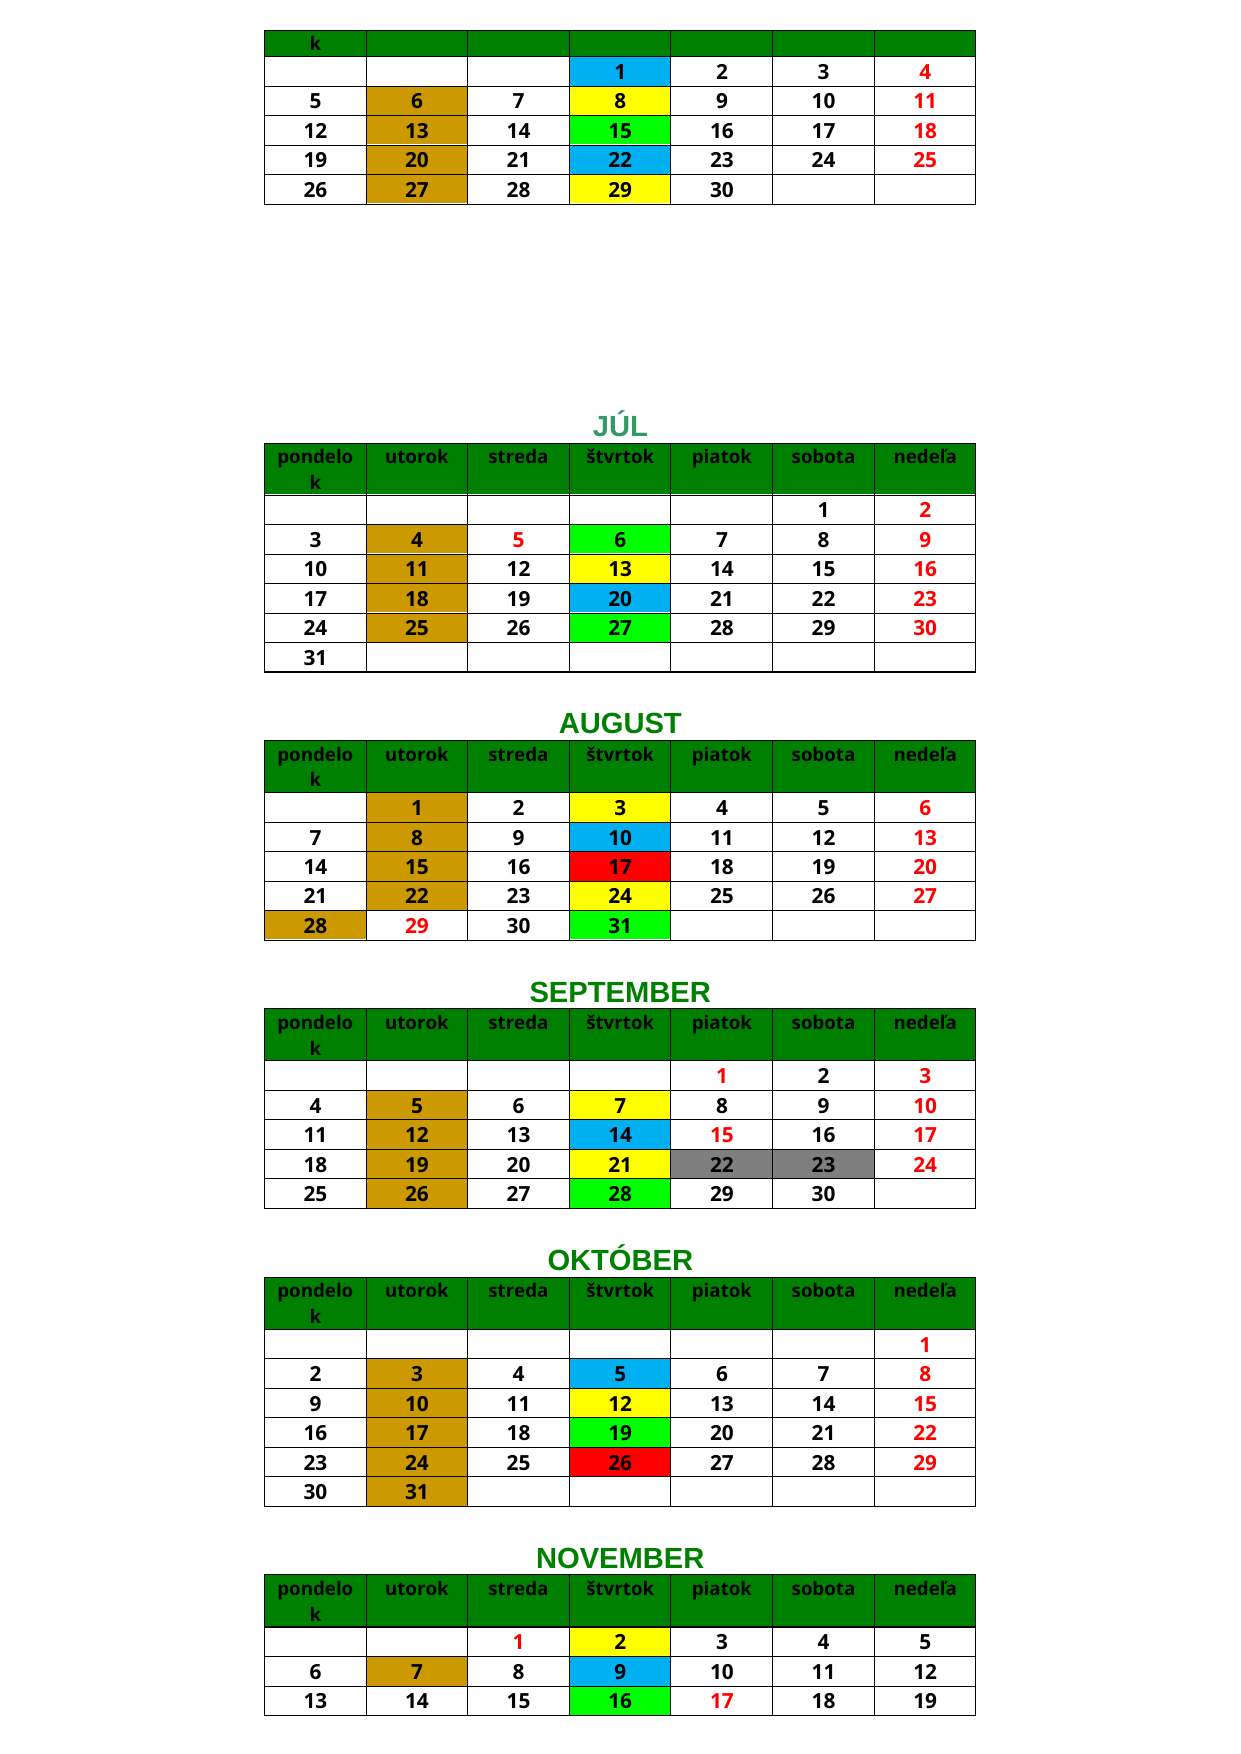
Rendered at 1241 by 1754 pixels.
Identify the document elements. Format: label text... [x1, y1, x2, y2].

table_cell 10 [265, 555, 366, 583]
table_cell 14 [468, 116, 569, 144]
table_cell 18 [367, 584, 467, 612]
table_cell 26 [773, 882, 874, 910]
table_cell 3 [875, 1061, 975, 1090]
table_cell 28 [671, 614, 772, 642]
table_cell 6 [367, 87, 467, 115]
table_cell [265, 496, 366, 524]
table_header streda [468, 741, 569, 792]
table_cell 15 [671, 1120, 772, 1149]
table_cell 25 [265, 1179, 366, 1208]
table_cell [875, 643, 975, 671]
table_cell 11 [875, 87, 975, 115]
table_header piatok [671, 1278, 772, 1329]
table_cell [671, 1330, 772, 1358]
table_header sobota [773, 1575, 874, 1626]
table_cell 7 [367, 1657, 467, 1686]
table_cell 19 [570, 1418, 670, 1447]
table_cell 15 [875, 1389, 975, 1417]
table_cell 27 [875, 882, 975, 910]
table_cell 3 [671, 1628, 772, 1656]
table_cell 16 [875, 555, 975, 583]
table_cell [875, 911, 975, 939]
table_cell 19 [773, 852, 874, 881]
table_cell 7 [265, 823, 366, 851]
table_cell 14 [773, 1389, 874, 1417]
table_cell 12 [875, 1657, 975, 1686]
table_cell 29 [875, 1448, 975, 1476]
table_cell [773, 175, 874, 203]
table_cell 18 [773, 1687, 874, 1715]
table_cell 23 [265, 1448, 366, 1476]
table_cell [875, 175, 975, 203]
table_cell 4 [265, 1091, 366, 1119]
table_cell 1 [367, 793, 467, 822]
table_cell 21 [671, 584, 772, 612]
table_cell 20 [875, 852, 975, 881]
table_cell 16 [265, 1418, 366, 1447]
table_cell 12 [367, 1120, 467, 1149]
table_cell [367, 1061, 467, 1090]
table_cell 12 [570, 1389, 670, 1417]
table_cell 10 [671, 1657, 772, 1686]
table_cell 1 [671, 1061, 772, 1090]
table_cell 5 [265, 87, 366, 115]
table_cell 18 [671, 852, 772, 881]
table_cell 11 [367, 555, 467, 583]
table_cell 12 [773, 823, 874, 851]
table_cell [875, 1179, 975, 1208]
table_cell 10 [875, 1091, 975, 1119]
table_cell 28 [468, 175, 569, 203]
table_header pondelok [265, 1278, 366, 1329]
table_cell 23 [468, 882, 569, 910]
table_cell 9 [570, 1657, 670, 1686]
table_cell 4 [773, 1628, 874, 1656]
table_cell 3 [367, 1359, 467, 1388]
table_header sobota [773, 1278, 874, 1329]
table_cell 6 [265, 1657, 366, 1686]
table_cell 13 [265, 1687, 366, 1715]
table_cell [671, 1477, 772, 1506]
table_cell 14 [265, 852, 366, 881]
table_cell 18 [875, 116, 975, 144]
table_header štvrtok [570, 741, 670, 792]
table_header pondelok [265, 741, 366, 792]
table_cell 17 [367, 1418, 467, 1447]
table_cell 14 [570, 1120, 670, 1149]
table_cell 22 [875, 1418, 975, 1447]
table_cell 21 [570, 1150, 670, 1178]
table_cell 21 [773, 1418, 874, 1447]
table_cell 5 [468, 525, 569, 553]
table_cell 7 [671, 525, 772, 553]
table_cell 29 [367, 911, 467, 939]
table_cell 1 [570, 57, 670, 86]
table_cell 19 [367, 1150, 467, 1178]
table_header nedeľa [875, 31, 975, 56]
table_cell 5 [367, 1091, 467, 1119]
table_header pondelok [265, 444, 366, 494]
table_cell [367, 1628, 467, 1656]
table_cell 9 [265, 1389, 366, 1417]
table_cell 25 [367, 614, 467, 642]
table_cell 31 [570, 911, 670, 939]
table_cell 7 [468, 87, 569, 115]
table_header štvrtok [570, 31, 670, 56]
table_cell 25 [671, 882, 772, 910]
table_cell [468, 1061, 569, 1090]
table_cell 1 [875, 1330, 975, 1358]
table_cell 16 [773, 1120, 874, 1149]
table_cell 11 [671, 823, 772, 851]
table_cell 27 [671, 1448, 772, 1476]
table_cell 4 [875, 57, 975, 86]
table_cell 29 [671, 1179, 772, 1208]
table_cell [570, 496, 670, 524]
table_header sobota [773, 741, 874, 792]
table_header štvrtok [570, 1009, 670, 1060]
table_cell 20 [570, 584, 670, 612]
subtitle AUGUST [89, 707, 1152, 740]
table_cell 15 [468, 1687, 569, 1715]
table_cell [367, 496, 467, 524]
table_cell 27 [468, 1179, 569, 1208]
subtitle OKTÓBER [89, 1243, 1152, 1277]
table_cell 2 [671, 57, 772, 86]
table_cell 8 [875, 1359, 975, 1388]
table_cell [265, 793, 366, 822]
table_cell 8 [367, 823, 467, 851]
table_cell 2 [570, 1628, 670, 1656]
table_cell 3 [265, 525, 366, 553]
table_cell 13 [875, 823, 975, 851]
table_cell [265, 57, 366, 86]
table_header nedeľa [875, 1575, 975, 1626]
table_cell 30 [265, 1477, 366, 1506]
table_header piatok [671, 444, 772, 494]
table_cell 25 [875, 146, 975, 174]
subtitle JÚL [89, 409, 1152, 442]
table_cell 26 [265, 175, 366, 203]
table_cell 28 [773, 1448, 874, 1476]
table_cell 16 [468, 852, 569, 881]
table_cell 23 [671, 146, 772, 174]
table_cell 2 [773, 1061, 874, 1090]
table_cell [468, 57, 569, 86]
table_cell 17 [265, 584, 366, 612]
table_cell 25 [468, 1448, 569, 1476]
table_cell 16 [671, 116, 772, 144]
table_cell 18 [265, 1150, 366, 1178]
table_cell [570, 1061, 670, 1090]
table_cell [468, 1330, 569, 1358]
table_cell 17 [570, 852, 670, 881]
table_cell 8 [570, 87, 670, 115]
table_cell 27 [367, 175, 467, 203]
table_cell 22 [671, 1150, 772, 1178]
table_cell 7 [570, 1091, 670, 1119]
table_cell 19 [875, 1687, 975, 1715]
table_cell 17 [773, 116, 874, 144]
table_header utorok [367, 1278, 467, 1329]
table_cell 23 [773, 1150, 874, 1178]
table_cell [367, 57, 467, 86]
table_cell [265, 1330, 366, 1358]
table_cell 24 [570, 882, 670, 910]
table_header utorok [367, 1575, 467, 1626]
table_cell 5 [570, 1359, 670, 1388]
table_cell [367, 643, 467, 671]
table_header streda [468, 1278, 569, 1329]
table_cell [468, 496, 569, 524]
table_cell 15 [367, 852, 467, 881]
table_cell [367, 1330, 467, 1358]
table_cell [265, 1628, 366, 1656]
table_header pondelok [265, 31, 366, 56]
table_header piatok [671, 1009, 772, 1060]
table_cell 20 [367, 146, 467, 174]
table_cell 24 [875, 1150, 975, 1178]
table_header sobota [773, 31, 874, 56]
table_cell [671, 643, 772, 671]
table_cell 6 [570, 525, 670, 553]
table_cell 30 [875, 614, 975, 642]
table_cell [773, 1330, 874, 1358]
table_cell 21 [468, 146, 569, 174]
table_cell 11 [773, 1657, 874, 1686]
table_cell 6 [875, 793, 975, 822]
table_cell [773, 911, 874, 939]
table_header streda [468, 31, 569, 56]
table_cell 1 [773, 496, 874, 524]
table_header piatok [671, 1575, 772, 1626]
table_header sobota [773, 444, 874, 494]
table_cell 13 [367, 116, 467, 144]
table_cell 26 [468, 614, 569, 642]
table_cell 11 [468, 1389, 569, 1417]
table_header streda [468, 1009, 569, 1060]
table_cell 30 [671, 175, 772, 203]
table_cell 2 [265, 1359, 366, 1388]
table_cell 6 [671, 1359, 772, 1388]
table_cell 28 [570, 1179, 670, 1208]
table_cell 10 [570, 823, 670, 851]
table_cell 12 [265, 116, 366, 144]
table_cell 7 [773, 1359, 874, 1388]
table_header pondelok [265, 1009, 366, 1060]
table_header utorok [367, 444, 467, 494]
text NOVEMBER [89, 1507, 1152, 1574]
table_header nedeľa [875, 1009, 975, 1060]
table_cell 15 [570, 116, 670, 144]
table_cell 22 [570, 146, 670, 174]
table_cell 15 [773, 555, 874, 583]
table_header piatok [671, 741, 772, 792]
table_cell 9 [671, 87, 772, 115]
table_header streda [468, 1575, 569, 1626]
table_header nedeľa [875, 444, 975, 494]
table_cell 10 [773, 87, 874, 115]
table_cell 16 [570, 1687, 670, 1715]
table_cell 23 [875, 584, 975, 612]
table_cell 24 [265, 614, 366, 642]
table_header utorok [367, 741, 467, 792]
table_cell 28 [265, 911, 366, 939]
table_header streda [468, 444, 569, 494]
subtitle SEPTEMBER [89, 975, 1152, 1008]
table_cell 5 [773, 793, 874, 822]
table_cell 2 [875, 496, 975, 524]
table_header piatok [671, 31, 772, 56]
table_header utorok [367, 31, 467, 56]
table_cell 14 [367, 1687, 467, 1715]
table_cell [265, 1061, 366, 1090]
table_cell 22 [367, 882, 467, 910]
table_cell 30 [468, 911, 569, 939]
table_cell 19 [265, 146, 366, 174]
table_cell 26 [570, 1448, 670, 1476]
table_cell 11 [265, 1120, 366, 1149]
table_cell 31 [265, 643, 366, 671]
table_cell [671, 496, 772, 524]
table_cell 17 [671, 1687, 772, 1715]
table_cell [875, 1477, 975, 1506]
table_header štvrtok [570, 444, 670, 494]
table_cell [671, 911, 772, 939]
table_header nedeľa [875, 741, 975, 792]
table_cell 9 [773, 1091, 874, 1119]
table_cell [468, 643, 569, 671]
table_cell 12 [468, 555, 569, 583]
table_cell 24 [367, 1448, 467, 1476]
table_header utorok [367, 1009, 467, 1060]
table_cell 2 [468, 793, 569, 822]
table_cell [773, 1477, 874, 1506]
table_cell 14 [671, 555, 772, 583]
table_cell [570, 1477, 670, 1506]
table_header štvrtok [570, 1575, 670, 1626]
table_cell [773, 643, 874, 671]
table_cell 18 [468, 1418, 569, 1447]
table_cell 20 [671, 1418, 772, 1447]
table_header štvrtok [570, 1278, 670, 1329]
table_cell 17 [875, 1120, 975, 1149]
table_cell 31 [367, 1477, 467, 1506]
table_cell 4 [671, 793, 772, 822]
table_cell 29 [570, 175, 670, 203]
table_cell 30 [773, 1179, 874, 1208]
table_cell 20 [468, 1150, 569, 1178]
table_cell 21 [265, 882, 366, 910]
table_cell 9 [468, 823, 569, 851]
table_header pondelok [265, 1575, 366, 1626]
table_cell 19 [468, 584, 569, 612]
table_cell [570, 1330, 670, 1358]
table_cell [570, 643, 670, 671]
table_cell 3 [773, 57, 874, 86]
table_header nedeľa [875, 1278, 975, 1329]
table_cell 9 [875, 525, 975, 553]
table_cell 8 [671, 1091, 772, 1119]
table_cell 4 [367, 525, 467, 553]
table_cell 13 [468, 1120, 569, 1149]
table_cell 5 [875, 1628, 975, 1656]
table_cell 26 [367, 1179, 467, 1208]
table_cell 24 [773, 146, 874, 174]
table_cell 10 [367, 1389, 467, 1417]
table_cell 8 [468, 1657, 569, 1686]
table_cell 4 [468, 1359, 569, 1388]
table_cell 27 [570, 614, 670, 642]
table_cell [468, 1477, 569, 1506]
table_header sobota [773, 1009, 874, 1060]
table_cell 13 [671, 1389, 772, 1417]
table_cell 22 [773, 584, 874, 612]
table_cell 6 [468, 1091, 569, 1119]
table_cell 8 [773, 525, 874, 553]
table_cell 1 [468, 1628, 569, 1656]
table_cell 29 [773, 614, 874, 642]
table_cell 13 [570, 555, 670, 583]
table_cell 3 [570, 793, 670, 822]
